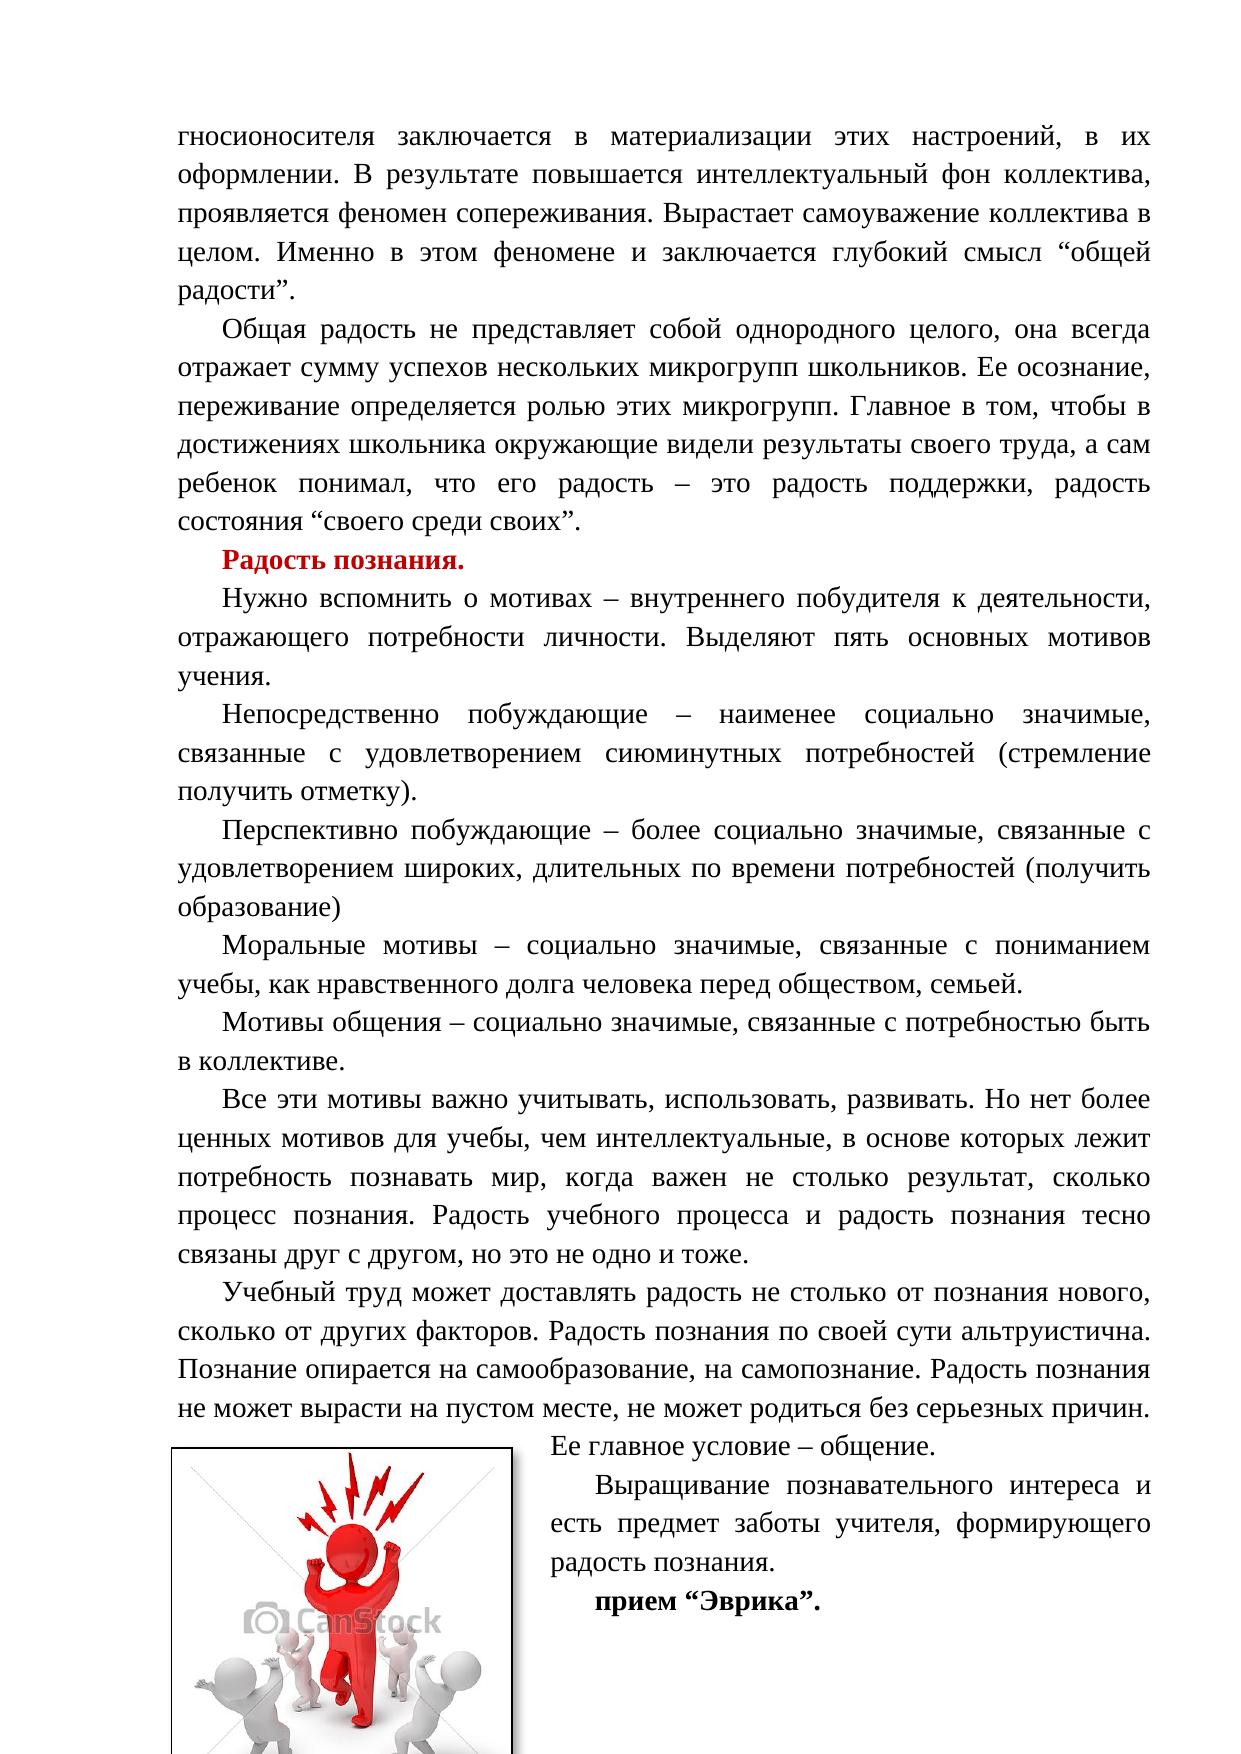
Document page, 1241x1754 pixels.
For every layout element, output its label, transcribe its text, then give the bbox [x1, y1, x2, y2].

text Учебный труд может доставлять радость не столько от познания нового, сколько от других факторов. Радость познания по своей сути альтруистична. Познание опирается на самообразование, на самопознание. Радость познания не может вырасти на пустом месте, не может родиться без серьезных причин. Ее главное условие – общение. [177, 1274, 1152, 1462]
picture [172, 1449, 511, 1754]
text Моральные мотивы – социально значимые, связанные с пониманием учебы, как нравственного долга человека перед обществом, семьей. [177, 927, 1152, 999]
text Перспективно побуждающие – более социально значимые, связанные с удовлетворением широких, длительных по времени потребностей (получить образование) [177, 812, 1152, 922]
text Все эти мотивы важно учитывать, использовать, развивать. Но нет более ценных мотивов для учебы, чем интеллектуальные, в основе которых лежит потребность познавать мир, когда важен не столько результат, сколько процесс познания. Радость учебного процесса и радость познания тесно связаны друг с другом, но это не одно и тоже. [177, 1082, 1152, 1269]
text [177, 118, 1152, 306]
text Непосредственно побуждающие – наименее социально значимые, связанные с удовлетворением сиюминутных потребностей (стремление получить отметку). [177, 696, 1152, 807]
text Общая радость не представляет собой однородного целого, она всегда отражает сумму успехов нескольких микрогрупп школьников. Ее осознание, переживание определяется ролью этих микрогрупп. Главное в том, чтобы в достижениях школьника окружающие видели результаты своего труда, а сам ребенок понимал, что его радость – это радость поддержки, радость состояния “своего среди своих”. [177, 311, 1152, 537]
text Радость познания. [177, 542, 1152, 576]
text Выращивание познавательного интереса и есть предмет заботы учителя, формирующего радость познания. [177, 1467, 1152, 1578]
text Мотивы общения – социально значимые, связанные с потребностью быть в коллективе. [177, 1004, 1152, 1077]
text прием “Эврика”. [177, 1583, 1152, 1616]
text Нужно вспомнить о мотивах – внутреннего побудителя к деятельности, отражающего потребности личности. Выделяют пять основных мотивов учения. [177, 581, 1152, 691]
